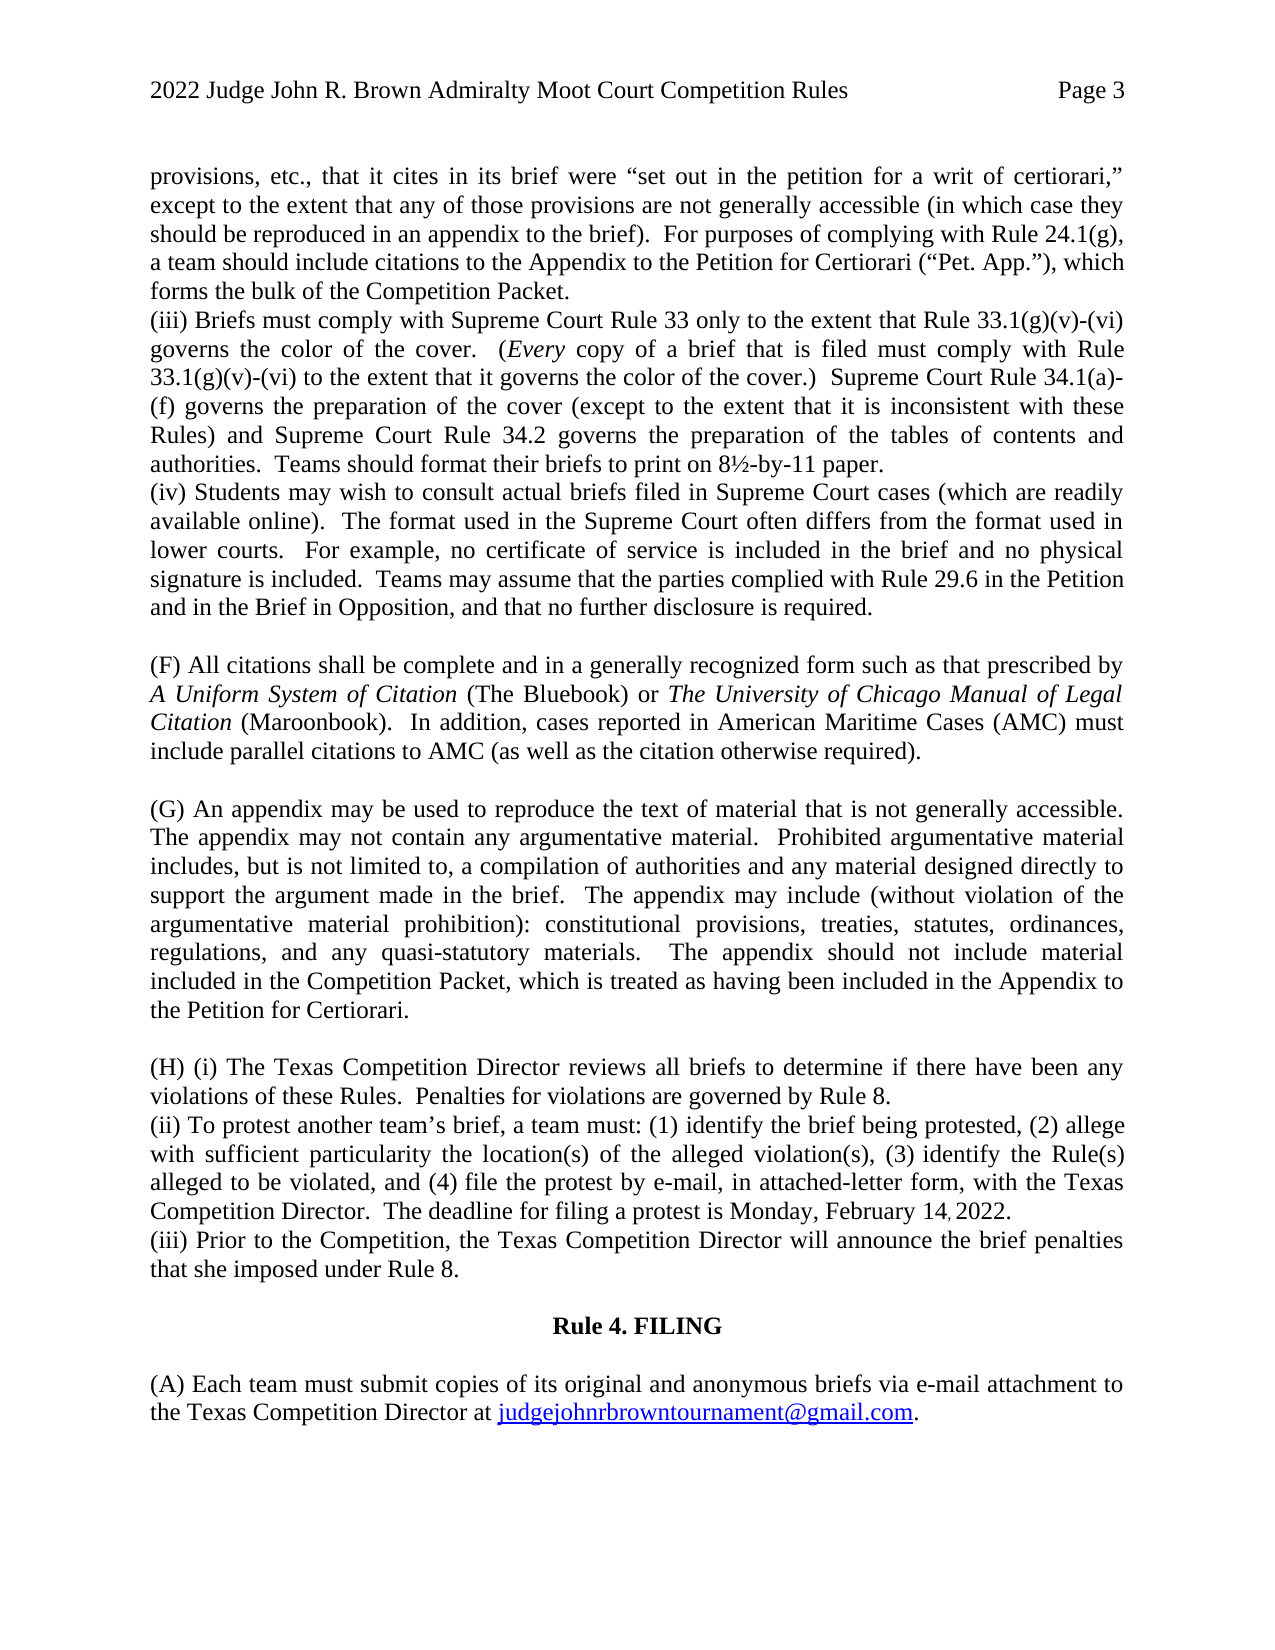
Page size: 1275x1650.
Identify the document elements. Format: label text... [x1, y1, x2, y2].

text (iii) Prior to the Competition, the Texas Competition Director will announce the brief penalties that she imposed under Rule 8. [150, 1225, 1125, 1282]
text Rule 4. FILING [150, 1311, 1125, 1340]
text (iv) Students may wish to consult actual briefs filed in Supreme Court cases (which are readily available online). The format used in the Supreme Court often differs from the format used in lower courts. For example, no certificate of service is included in the brief and no physical signature is included. Teams may assume that the parties complied with Rule 29.6 in the Petition and in the Brief in Opposition, and that no further disclosure is required. [150, 477, 1125, 621]
text (iii) Briefs must comply with Supreme Court Rule 33 only to the extent that Rule 33.1(g)(v)-(vi) governs the color of the cover. (Every copy of a brief that is filed must comply with Rule 33.1(g)(v)-(vi) to the extent that it governs the color of the cover.) Supreme Court Rule 34.1(a)-(f) governs the preparation of the cover (except to the extent that it is inconsistent with these Rules) and Supreme Court Rule 34.2 governs the preparation of the tables of contents and authorities. Teams should format their briefs to print on 8½-by-11 paper. [150, 305, 1125, 477]
text (G) An appendix may be used to reproduce the text of material that is not generally accessible. The appendix may not contain any argumentative material. Prohibited argumentative material includes, but is not limited to, a compilation of authorities and any material designed directly to support the argument made in the brief. The appendix may include (without violation of the argumentative material prohibition): constitutional provisions, treaties, statutes, ordinances, regulations, and any quasi-statutory materials. The appendix should not include material included in the Competition Packet, which is treated as having been included in the Appendix to the Petition for Certiorari. [150, 794, 1125, 1024]
text (ii) To protest another team’s brief, a team must: (1) identify the brief being protested, (2) allege with sufficient particularity the location(s) of the alleged violation(s), (3) identify the Rule(s) alleged to be violated, and (4) file the protest by e-mail, in attached-letter form, with the Texas Competition Director. The deadline for filing a protest is Monday, February 14, 2022. [150, 1110, 1125, 1225]
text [150, 161, 1125, 305]
text (F) All citations shall be complete and in a generally recognized form such as that prescribed by A Uniform System of Citation (The Bluebook) or The University of Chicago Manual of Legal Citation (Maroonbook). In addition, cases reported in American Maritime Cases (AMC) must include parallel citations to AMC (as well as the citation otherwise required). [150, 650, 1125, 765]
text (A) Each team must submit copies of its original and anonymous briefs via e-mail attachment to the Texas Competition Director at judgejohnrbrowntournament@gmail.com. [150, 1369, 1125, 1426]
text (H) (i) The Texas Competition Director reviews all briefs to determine if there have been any violations of these Rules. Penalties for violations are governed by Rule 8. [150, 1052, 1125, 1110]
